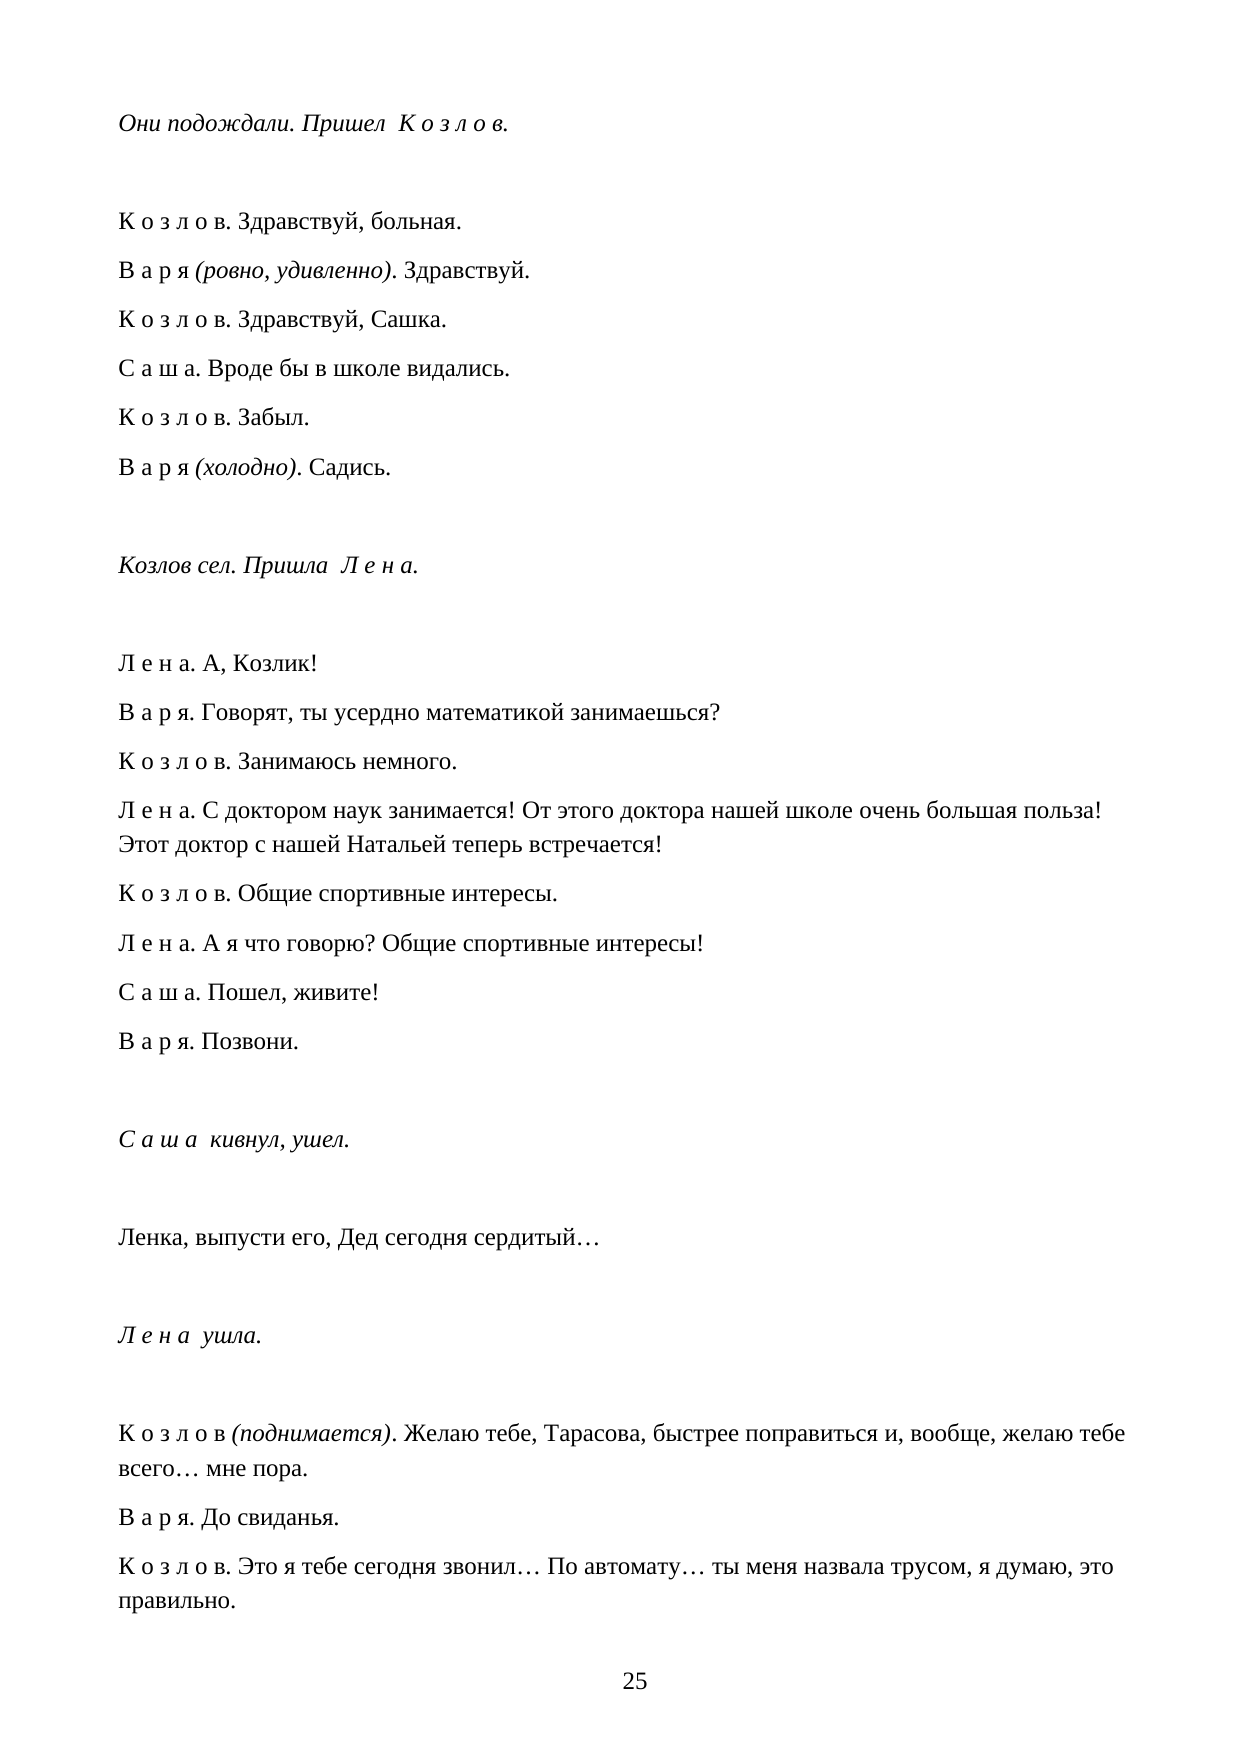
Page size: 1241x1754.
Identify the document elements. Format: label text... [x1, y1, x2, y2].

text С а ш а. Пошел, живите! [118, 977, 1152, 1005]
text К о з л о в. Здравствуй, Сашка. [118, 304, 1152, 333]
text Они подождали. Пришел К о з л о в. [118, 108, 1152, 137]
text К о з л о в. Это я тебе сегодня звонил… По автомату… ты меня назвала трусом, я думаю, это правильно. [118, 1551, 1152, 1614]
text Л е н а. С доктором наук занимается! От этого доктора нашей школе очень большая польза! Этот доктор с нашей Натальей теперь встречается! [118, 795, 1152, 858]
text В а р я (ровно, удивленно). Здравствуй. [118, 255, 1152, 284]
text Ленка, выпусти его, Дед сегодня сердитый… [118, 1222, 1152, 1251]
text Л е н а. А я что говорю? Общие спортивные интересы! [118, 928, 1152, 956]
text К о з л о в. Занимаюсь немного. [118, 746, 1152, 775]
text К о з л о в. Здравствуй, больная. [118, 206, 1152, 235]
text Л е н а. А, Козлик! [118, 648, 1152, 677]
text К о з л о в (поднимается). Желаю тебе, Тарасова, быстрее поправиться и, вообще, желаю тебе всего… мне пора. [118, 1418, 1152, 1481]
text Козлов сел. Пришла Л е н а. [118, 550, 1152, 578]
text В а р я. До свиданья. [118, 1502, 1152, 1531]
text С а ш а. Вроде бы в школе видались. [118, 353, 1152, 382]
text В а р я. Говорят, ты усердно математикой занимаешься? [118, 697, 1152, 726]
text В а р я (холодно). Садись. [118, 452, 1152, 480]
text К о з л о в. Общие спортивные интересы. [118, 878, 1152, 907]
text Л е н а ушла. [118, 1320, 1152, 1349]
text К о з л о в. Забыл. [118, 402, 1152, 431]
text В а р я. Позвони. [118, 1026, 1152, 1054]
text С а ш а кивнул, ушел. [118, 1124, 1152, 1153]
